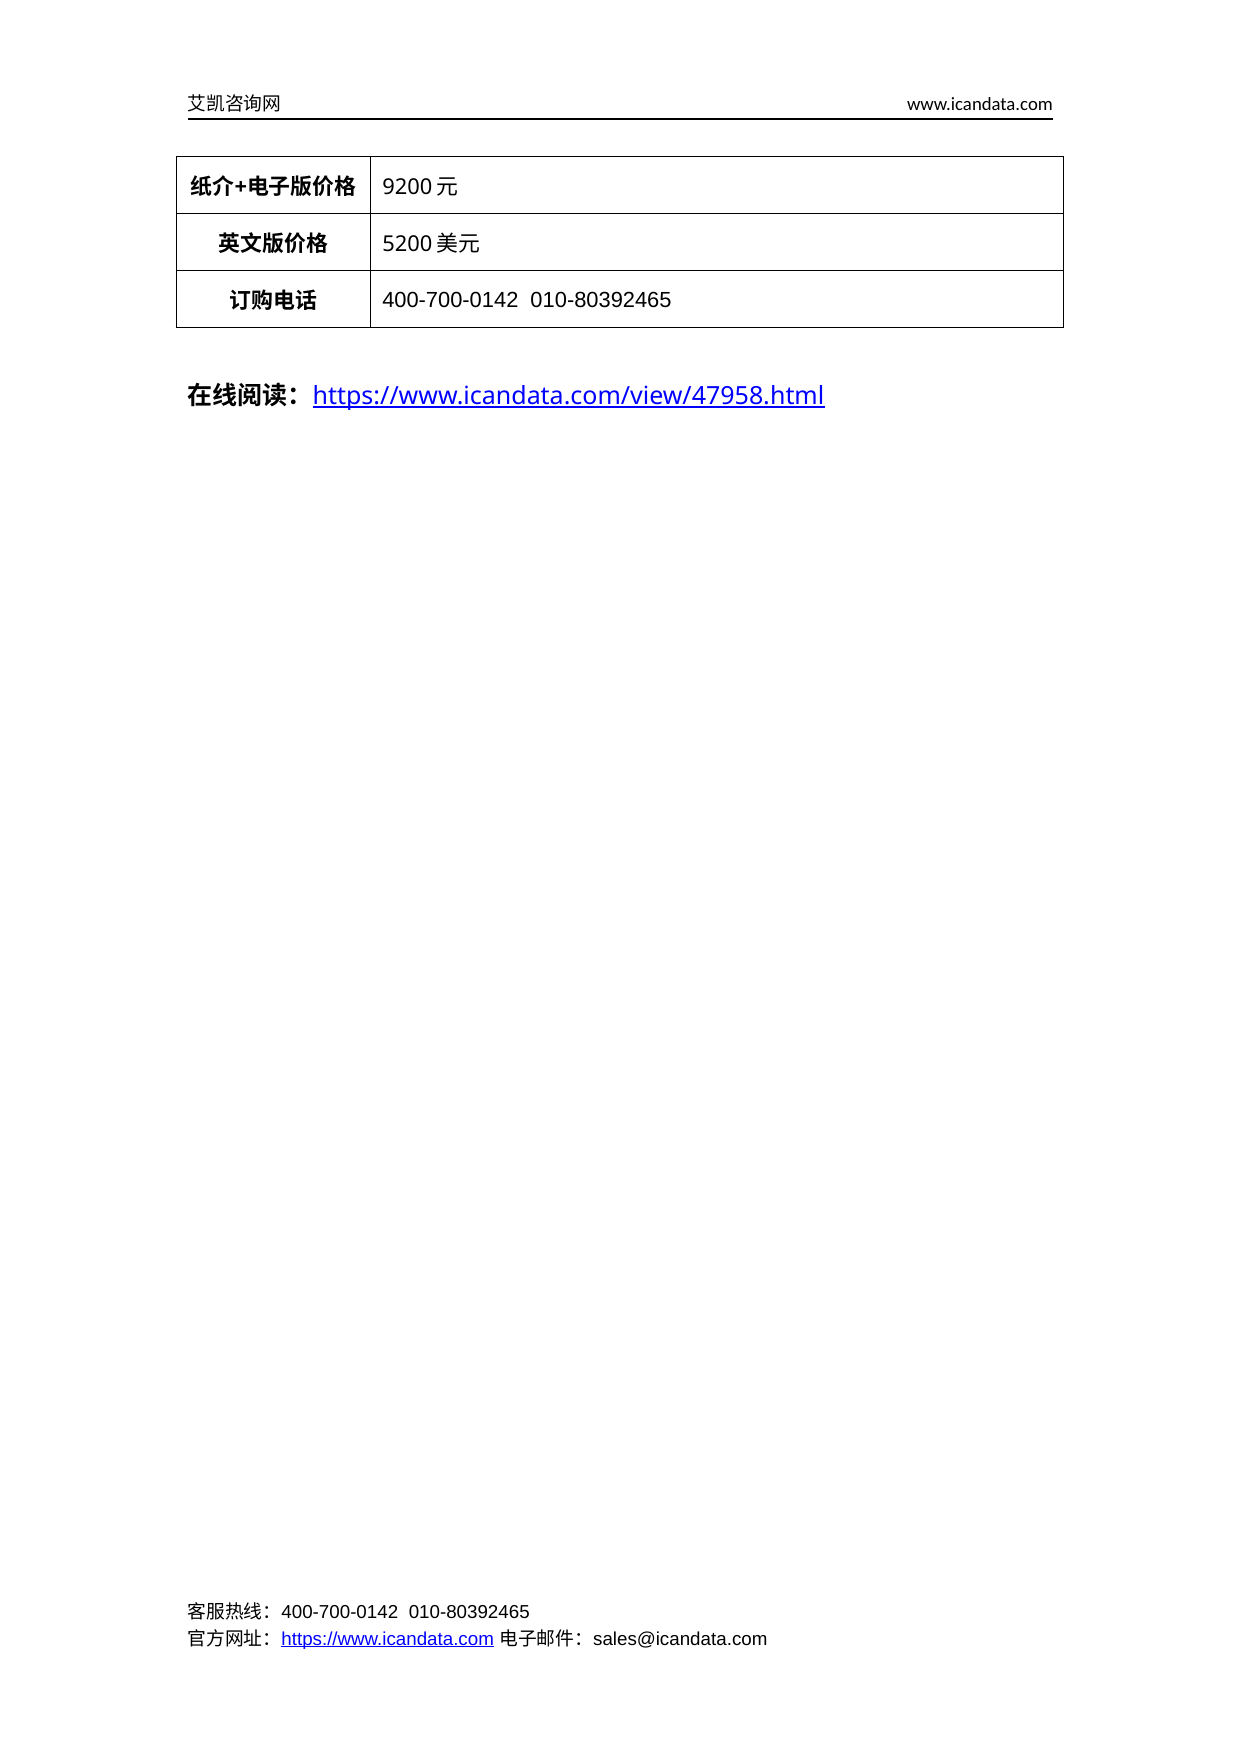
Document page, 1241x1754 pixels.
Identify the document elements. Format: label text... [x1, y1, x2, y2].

text 在线阅读：https://www.icandata.com/view/47958.html [187, 361, 1053, 426]
table_cell 纸介+电子版价格 [177, 157, 370, 213]
table_cell 订购电话 [177, 271, 370, 327]
table_cell 9200元 [371, 157, 1063, 213]
table_cell 400-700-0142 010-80392465 [371, 271, 1063, 327]
table_cell 5200美元 [371, 214, 1063, 270]
table_cell 英文版价格 [177, 214, 370, 270]
